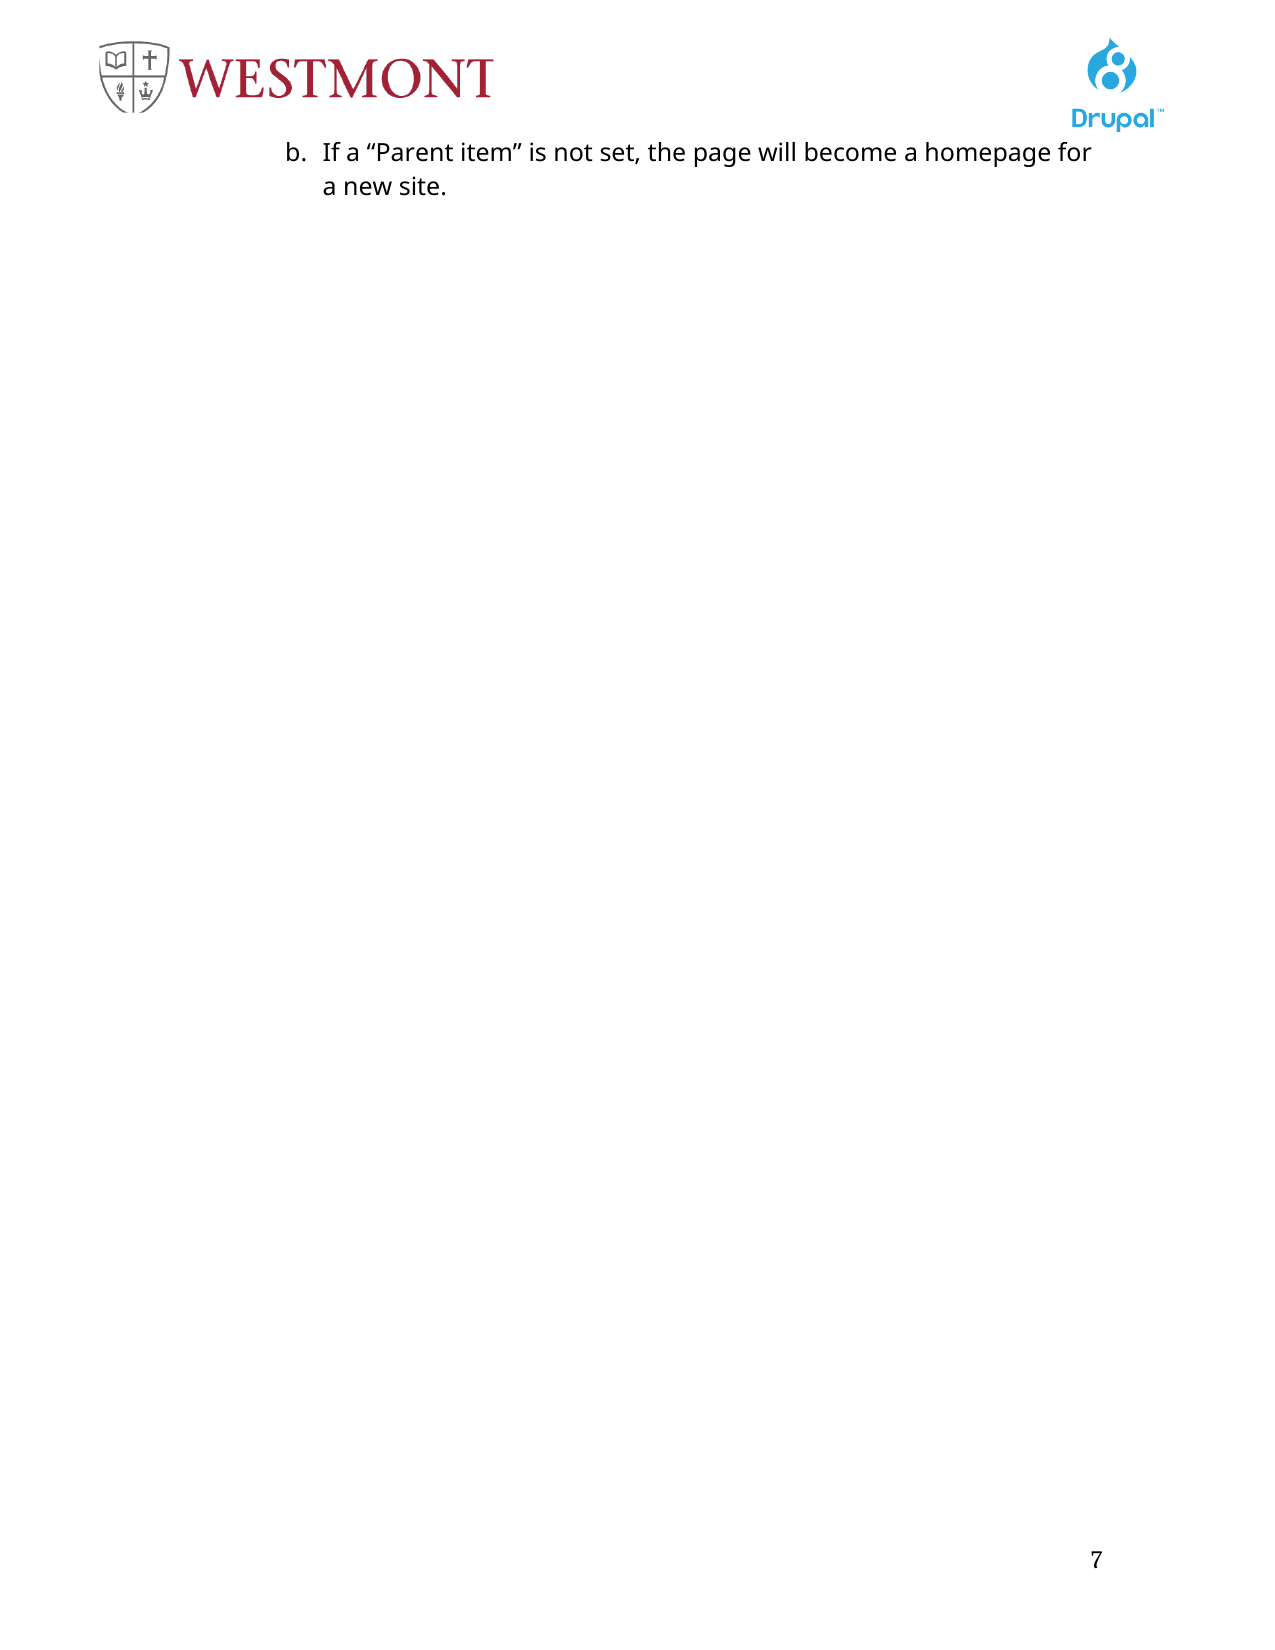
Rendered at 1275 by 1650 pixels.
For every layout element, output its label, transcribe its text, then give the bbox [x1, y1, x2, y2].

picture [97, 41, 493, 112]
picture [1072, 37, 1164, 132]
list If a “Parent item” is not set, the page will become a homepage for a new site. [285, 135, 1102, 203]
